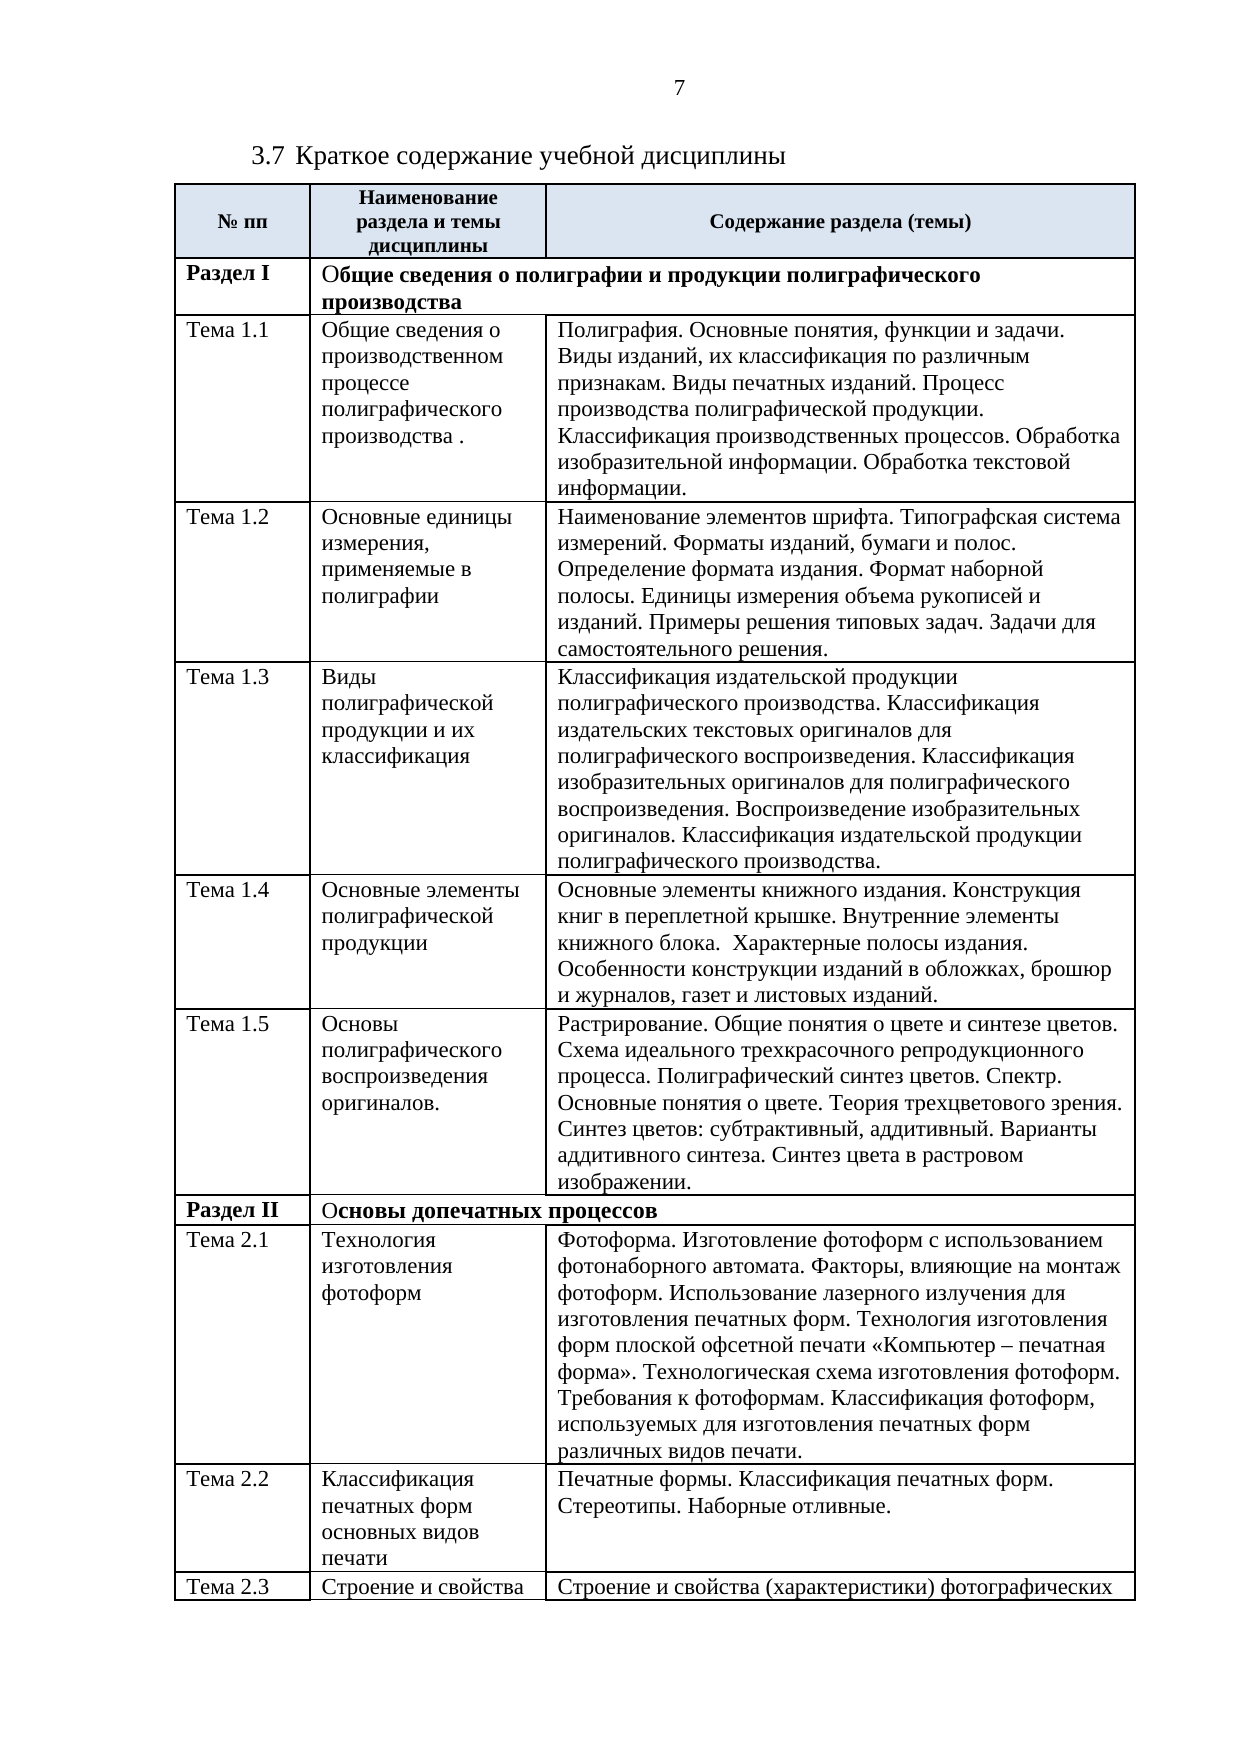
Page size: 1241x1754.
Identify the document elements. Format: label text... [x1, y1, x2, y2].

table_cell Печатные формы. Классификация печатных форм. Стереотипы. Наборные отливные. [547, 1465, 1134, 1571]
table_header № пп [176, 185, 309, 257]
table_cell Классификация печатных форм основных видов печати [311, 1464, 545, 1571]
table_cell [547, 1573, 1134, 1599]
table_cell Классификация издательской продукции полиграфического производства. Классификация издательских текстовых оригиналов для полиграфического воспроизведения. Классификация изобразительных оригиналов для полиграфического воспроизведения. Воспроизведение изобразительных оригиналов. Классификация издательской продукции полиграфического производства. [547, 663, 1134, 874]
table_cell Технология изготовления фотоформ [311, 1225, 545, 1463]
table_cell Тема 1.3 [176, 663, 309, 874]
table_header Наименование раздела и темы дисциплины [311, 185, 545, 257]
table_cell Тема 1.5 [176, 1010, 309, 1194]
table_cell Тема 1.2 [176, 503, 309, 661]
table_cell Тема 1.4 [176, 876, 309, 1008]
table_cell Раздел II [176, 1196, 309, 1224]
table_cell Основы допечатных процессов [311, 1195, 1134, 1224]
table_cell Тема 1.1 [176, 316, 309, 501]
table_cell Полиграфия. Основные понятия, функции и задачи. Виды изданий, их классификация по различным признакам. Виды печатных изданий. Процесс производства полиграфической продукции. Классификация производственных процессов. Обработка изобразительной информации. Обработка текстовой информации. [547, 316, 1134, 501]
table_cell Фотоформа. Изготовление фотоформ с использованием фотонаборного автомата. Факторы, влияющие на монтаж фотоформ. Использование лазерного излучения для изготовления печатных форм. Технология изготовления форм плоской офсетной печати «Компьютер – печатная форма». Технологическая схема изготовления фотоформ. Требования к фотоформам. Классификация фотоформ, используемых для изготовления печатных форм различных видов печати. [547, 1226, 1134, 1463]
table_cell Тема 2.1 [176, 1226, 309, 1463]
table_cell Основные элементы полиграфической продукции [311, 875, 545, 1008]
table_cell Основные элементы книжного издания. Конструкция книг в переплетной крышке. Внутренние элементы книжного блока. Характерные полосы издания. Особенности конструкции изданий в обложках, брошюр и журналов, газет и листовых изданий. [547, 876, 1134, 1008]
table_cell Общие сведения о производственном процессе полиграфического производства . [311, 315, 545, 501]
table_cell Растрирование. Общие понятия о цвете и синтезе цветов. Схема идеального трехкрасочного репродукционного процесса. Полиграфический синтез цветов. Спектр. Основные понятия о цвете. Теория трехцветового зрения. Синтез цветов: субтрактивный, аддитивный. Варианты аддитивного синтеза. Синтез цвета в растровом изображении. [547, 1010, 1134, 1194]
table_cell Тема 2.2 [176, 1465, 309, 1571]
table_cell Наименование элементов шрифта. Типографская система измерений. Форматы изданий, бумаги и полос. Определение формата издания. Формат наборной полосы. Единицы измерения объема рукописей и изданий. Примеры решения типовых задач. Задачи для самостоятельного решения. [547, 503, 1134, 661]
table_cell Тема 2.3 [176, 1573, 309, 1599]
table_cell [311, 1572, 545, 1599]
subtitle Краткое содержание учебной дисциплины [251, 139, 1181, 170]
table_cell Раздел I [176, 259, 309, 314]
table_cell Основные единицы измерения, применяемые в полиграфии [311, 502, 545, 661]
table_header Содержание раздела (темы) [547, 185, 1134, 257]
table_cell Основы полиграфического воспроизведения оригиналов. [311, 1009, 545, 1194]
table_cell Общие сведения о полиграфии и продукции полиграфического производства [311, 259, 1134, 314]
table_cell Виды полиграфической продукции и их классификация [311, 662, 545, 874]
